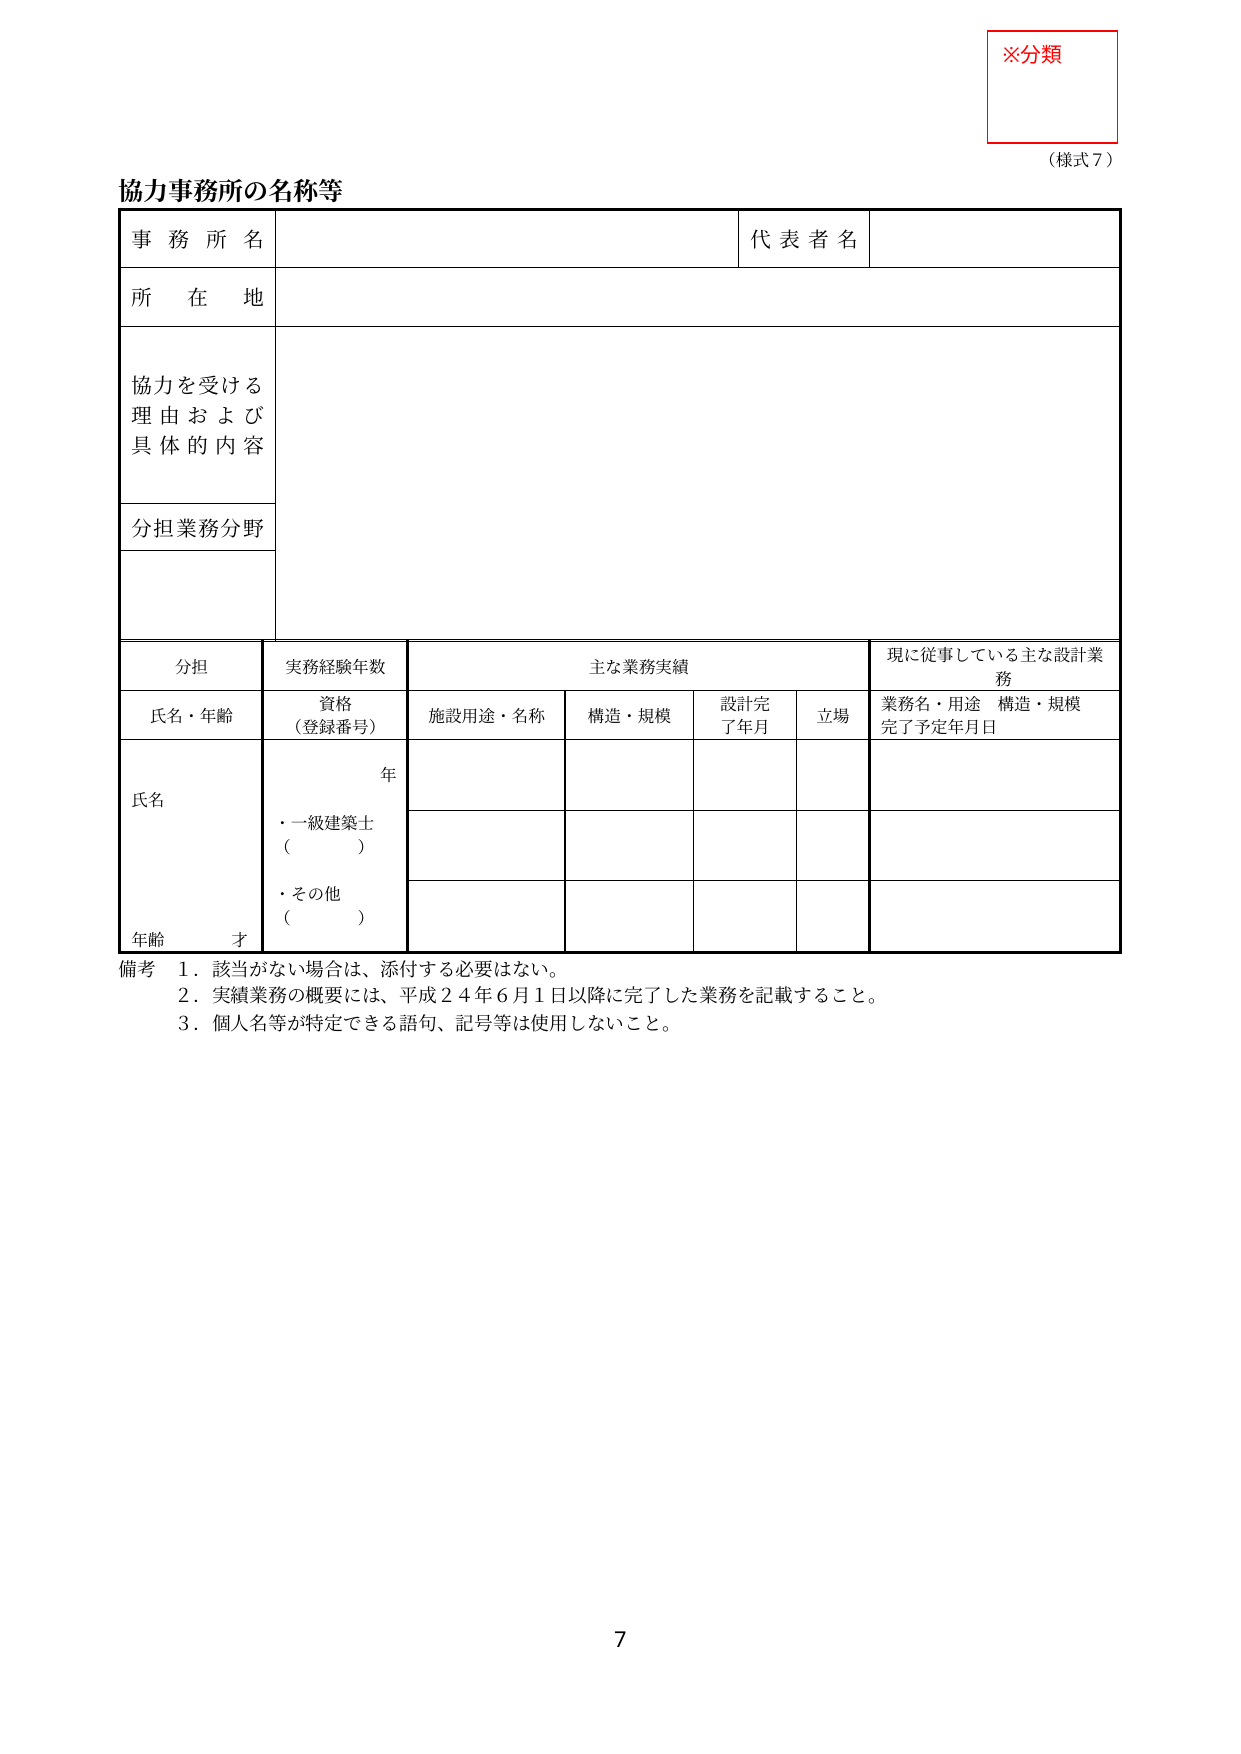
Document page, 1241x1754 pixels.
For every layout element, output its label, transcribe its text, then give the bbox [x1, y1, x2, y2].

table_cell 業務名・用途 構造・規模 完了予定年月日 [871, 691, 1119, 739]
table_cell [797, 811, 868, 880]
table_cell 氏名・年齢 [121, 691, 261, 739]
table_cell [694, 811, 796, 880]
table_cell 構造・規模 [566, 691, 693, 739]
table_cell [409, 740, 564, 809]
table_cell 分担 [121, 642, 261, 690]
table_cell 分担業務分野 [121, 504, 275, 550]
table_cell 施設用途・名称 [409, 691, 564, 739]
table_cell [871, 740, 1119, 809]
table_cell 年 [264, 740, 406, 809]
text ３．個人名等が特定できる語句、記号等は使用しないこと。 [118, 1008, 1122, 1035]
table_cell 氏名 [121, 740, 261, 880]
table_cell [409, 881, 564, 951]
table_cell 所在地 [121, 268, 275, 326]
table_cell 設計完 了年月 [694, 691, 796, 739]
table_cell [871, 881, 1119, 951]
text （様式７） [118, 148, 1122, 172]
text ２．実績業務の概要には、平成２４年６月１日以降に完了した業務を記載すること。 [118, 981, 1122, 1008]
text 備考 １．該当がない場合は、添付する必要はない。 [118, 954, 1122, 981]
table_cell [871, 811, 1119, 880]
table_cell [694, 740, 796, 809]
table_cell [276, 268, 1119, 326]
table_header 事務所名 [121, 211, 275, 267]
table_cell 協力を受ける 理由および 具体的内容 [121, 327, 275, 503]
table_header 代表者名 [739, 211, 869, 267]
table_cell [797, 740, 868, 809]
table_cell [276, 327, 1119, 639]
table_cell [694, 881, 796, 951]
table_cell ・その他 （ ） [264, 880, 406, 951]
table_header [276, 211, 738, 267]
table_cell 主な業務実績 [409, 642, 868, 690]
table_cell [566, 811, 693, 880]
table_cell [566, 881, 693, 951]
table_cell 資格 （登録番号） [264, 691, 406, 739]
table_cell [409, 811, 564, 880]
table_header [870, 211, 1119, 267]
table_cell 現に従事している主な設計業務 [871, 642, 1119, 690]
table_cell 実務経験年数 [264, 642, 406, 690]
table_cell [566, 740, 693, 809]
table_cell 年齢 才 [121, 880, 261, 951]
table_cell 立場 [797, 691, 868, 739]
table_cell [797, 881, 868, 951]
table_cell ・一級建築士 （ ） [264, 810, 406, 880]
table_cell [121, 551, 275, 639]
text 協力事務所の名称等 [118, 172, 1122, 208]
